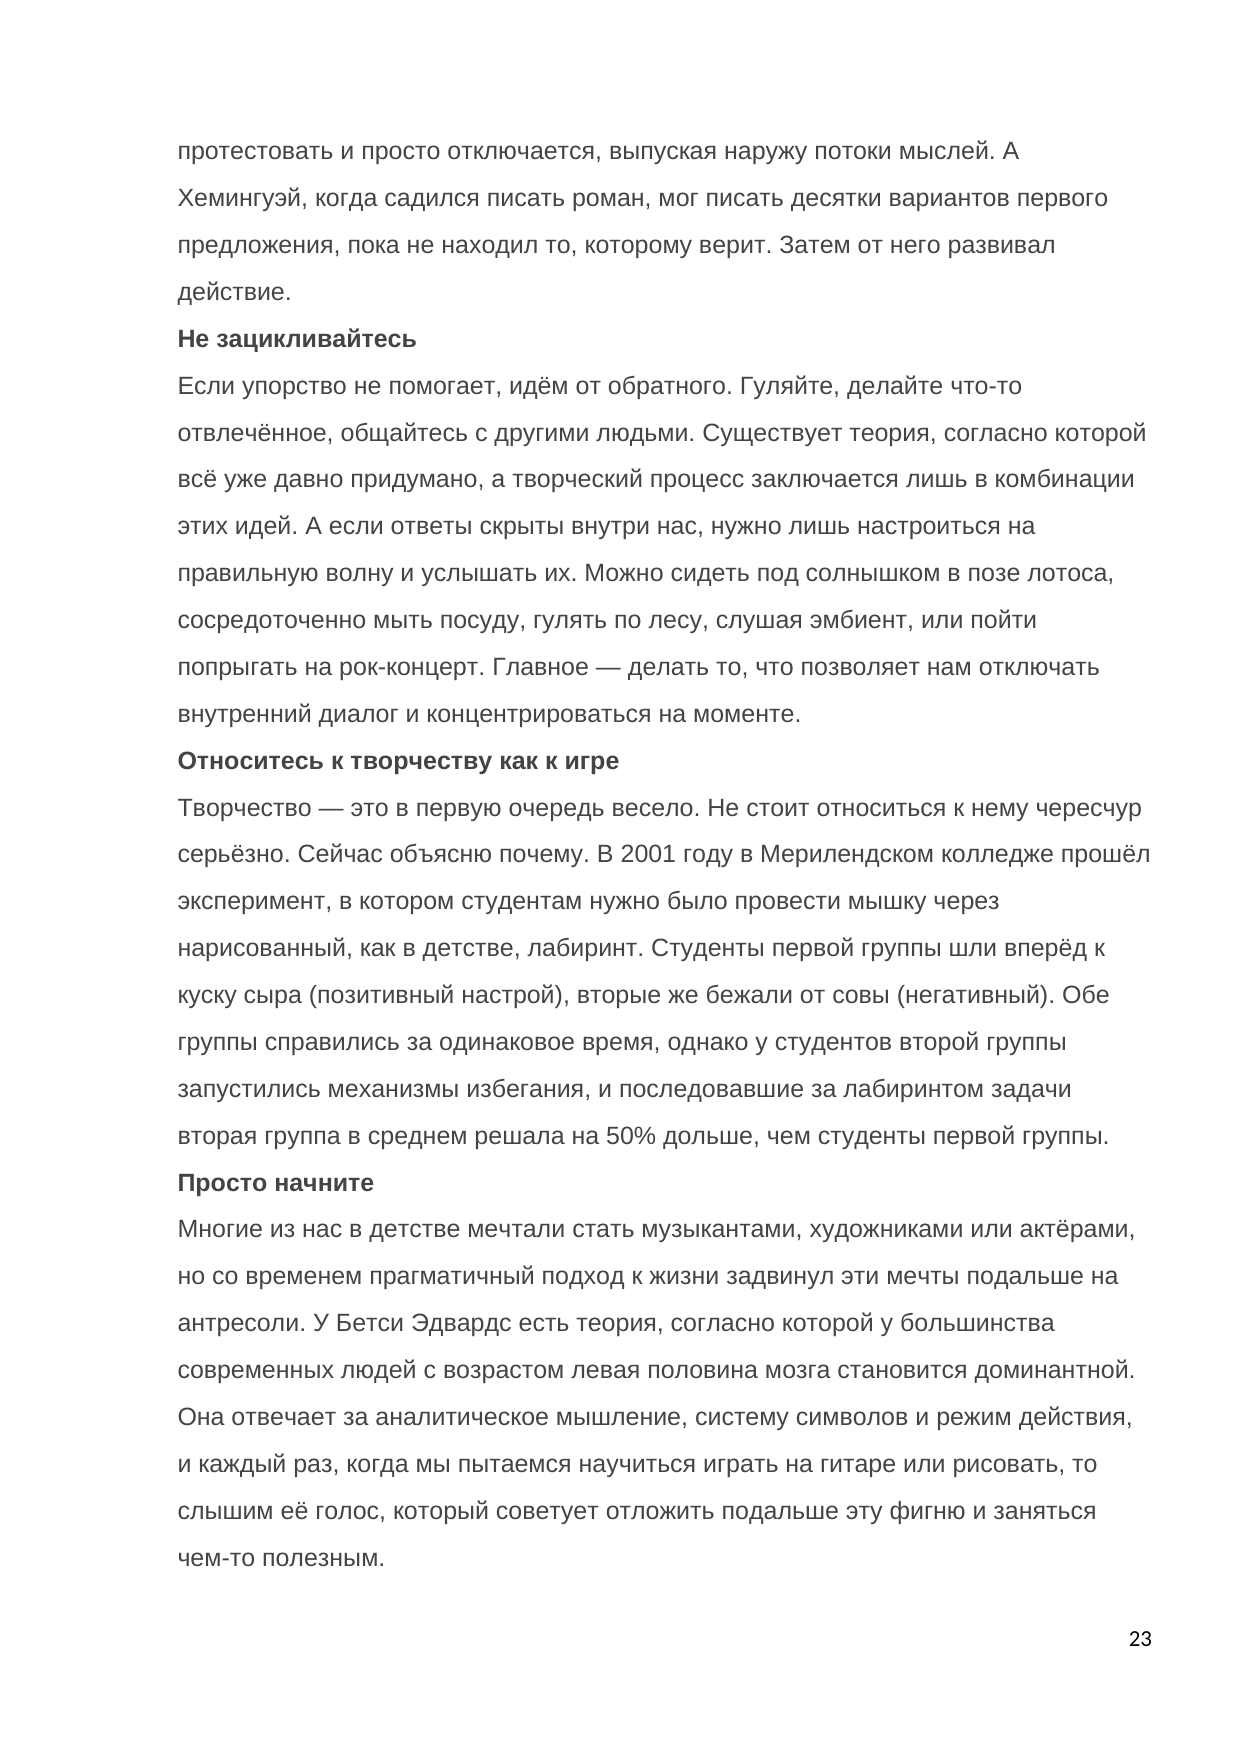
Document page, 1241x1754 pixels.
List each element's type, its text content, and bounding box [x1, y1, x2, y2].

text Если упорство не помогает, идём от обратного. Гуляйте, делайте что-то отвлечённое, общайтесь с другими людьми. Существует теория, согласно которой всё уже давно придумано, а творческий процесс заключается лишь в комбинации этих идей. А если ответы скрыты внутри нас, нужно лишь настроиться на правильную волну и услышать их. Можно сидеть под солнышком в позе лотоса, сосредоточенно мыть посуду, гулять по лесу, слушая эмбиент, или пойти попрыгать на рок-концерт. Главное — делать то, что позволяет нам отключать внутренний диалог и концентрироваться на моменте. [177, 352, 1152, 727]
text Просто начните [177, 1149, 1152, 1196]
text Многие из нас в детстве мечтали стать музыкантами, художниками или актёрами, но со временем прагматичный подход к жизни задвинул эти мечты подальше на антресоли. У Бетси Эдвардс есть теория, согласно которой у большинства современных людей с возрастом левая половина мозга становится доминантной. Она отвечает за аналитическое мышление, систему символов и режим действия, и каждый раз, когда мы пытаемся научиться играть на гитаре или рисовать, то слышим её голос, который советует отложить подальше эту фигню и заняться чем-то полезным. [177, 1196, 1152, 1571]
text Не зацикливайтесь [177, 306, 1152, 352]
text Творчество — это в первую очередь весело. Не стоит относиться к нему чересчур серьёзно. Сейчас объясню почему. В 2001 году в Мерилендском колледже прошёл эксперимент, в котором студентам нужно было провести мышку через нарисованный, как в детстве, лабиринт. Студенты первой группы шли вперёд к куску сыра (позитивный настрой), вторые же бежали от совы (негативный). Обе группы справились за одинаковое время, однако у студентов второй группы запустились механизмы избегания, и последовавшие за лабиринтом задачи вторая группа в среднем решала на 50% дольше, чем студенты первой группы. [177, 774, 1152, 1149]
text Относитесь к творчеству как к игре [177, 727, 1152, 774]
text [177, 118, 1152, 306]
